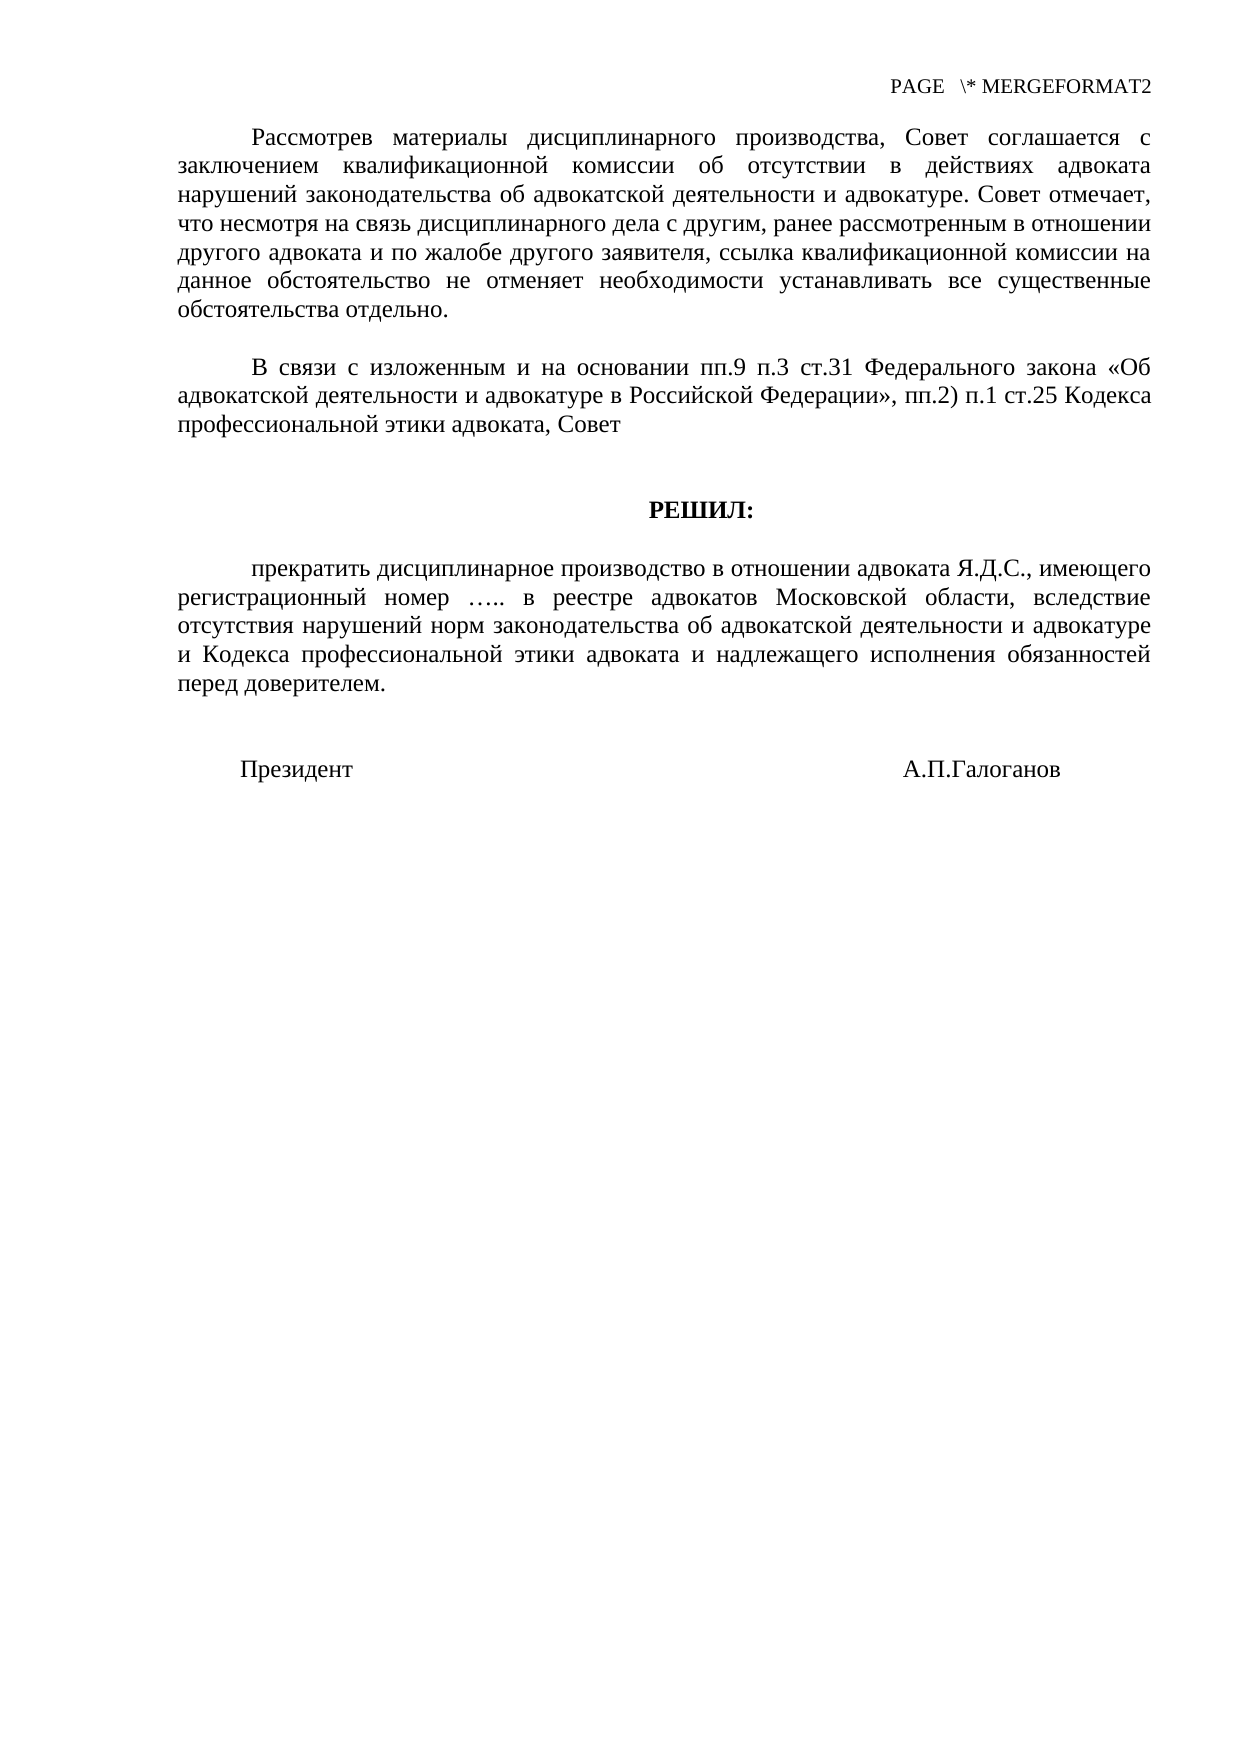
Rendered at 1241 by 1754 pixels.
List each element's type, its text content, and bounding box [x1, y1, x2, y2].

text В связи с изложенным и на основании пп.9 п.3 ст.31 Федерального закона «Об адвокатской деятельности и адвокатуре в Российской Федерации», пп.2) п.1 ст.25 Кодекса профессиональной этики адвоката, Совет [177, 352, 1152, 438]
text Президент А.П.Галоганов [177, 754, 1152, 783]
text прекратить дисциплинарное производство в отношении адвоката Я.Д.С., имеющего регистрационный номер ….. в реестре адвокатов Московской области, вследствие отсутствия нарушений норм законодательства об адвокатской деятельности и адвокатуре и Кодекса профессиональной этики адвоката и надлежащего исполнения обязанностей перед доверителем. [177, 553, 1152, 697]
text Рассмотрев материалы дисциплинарного производства, Совет соглашается с заключением квалификационной комиссии об отсутствии в действиях адвоката нарушений законодательства об адвокатской деятельности и адвокатуре. Совет отмечает, что несмотря на связь дисциплинарного дела с другим, ранее рассмотренным в отношении другого адвоката и по жалобе другого заявителя, ссылка квалификационной комиссии на данное обстоятельство не отменяет необходимости устанавливать все существенные обстоятельства отдельно. [177, 122, 1152, 323]
text РЕШИЛ: [177, 496, 1152, 524]
